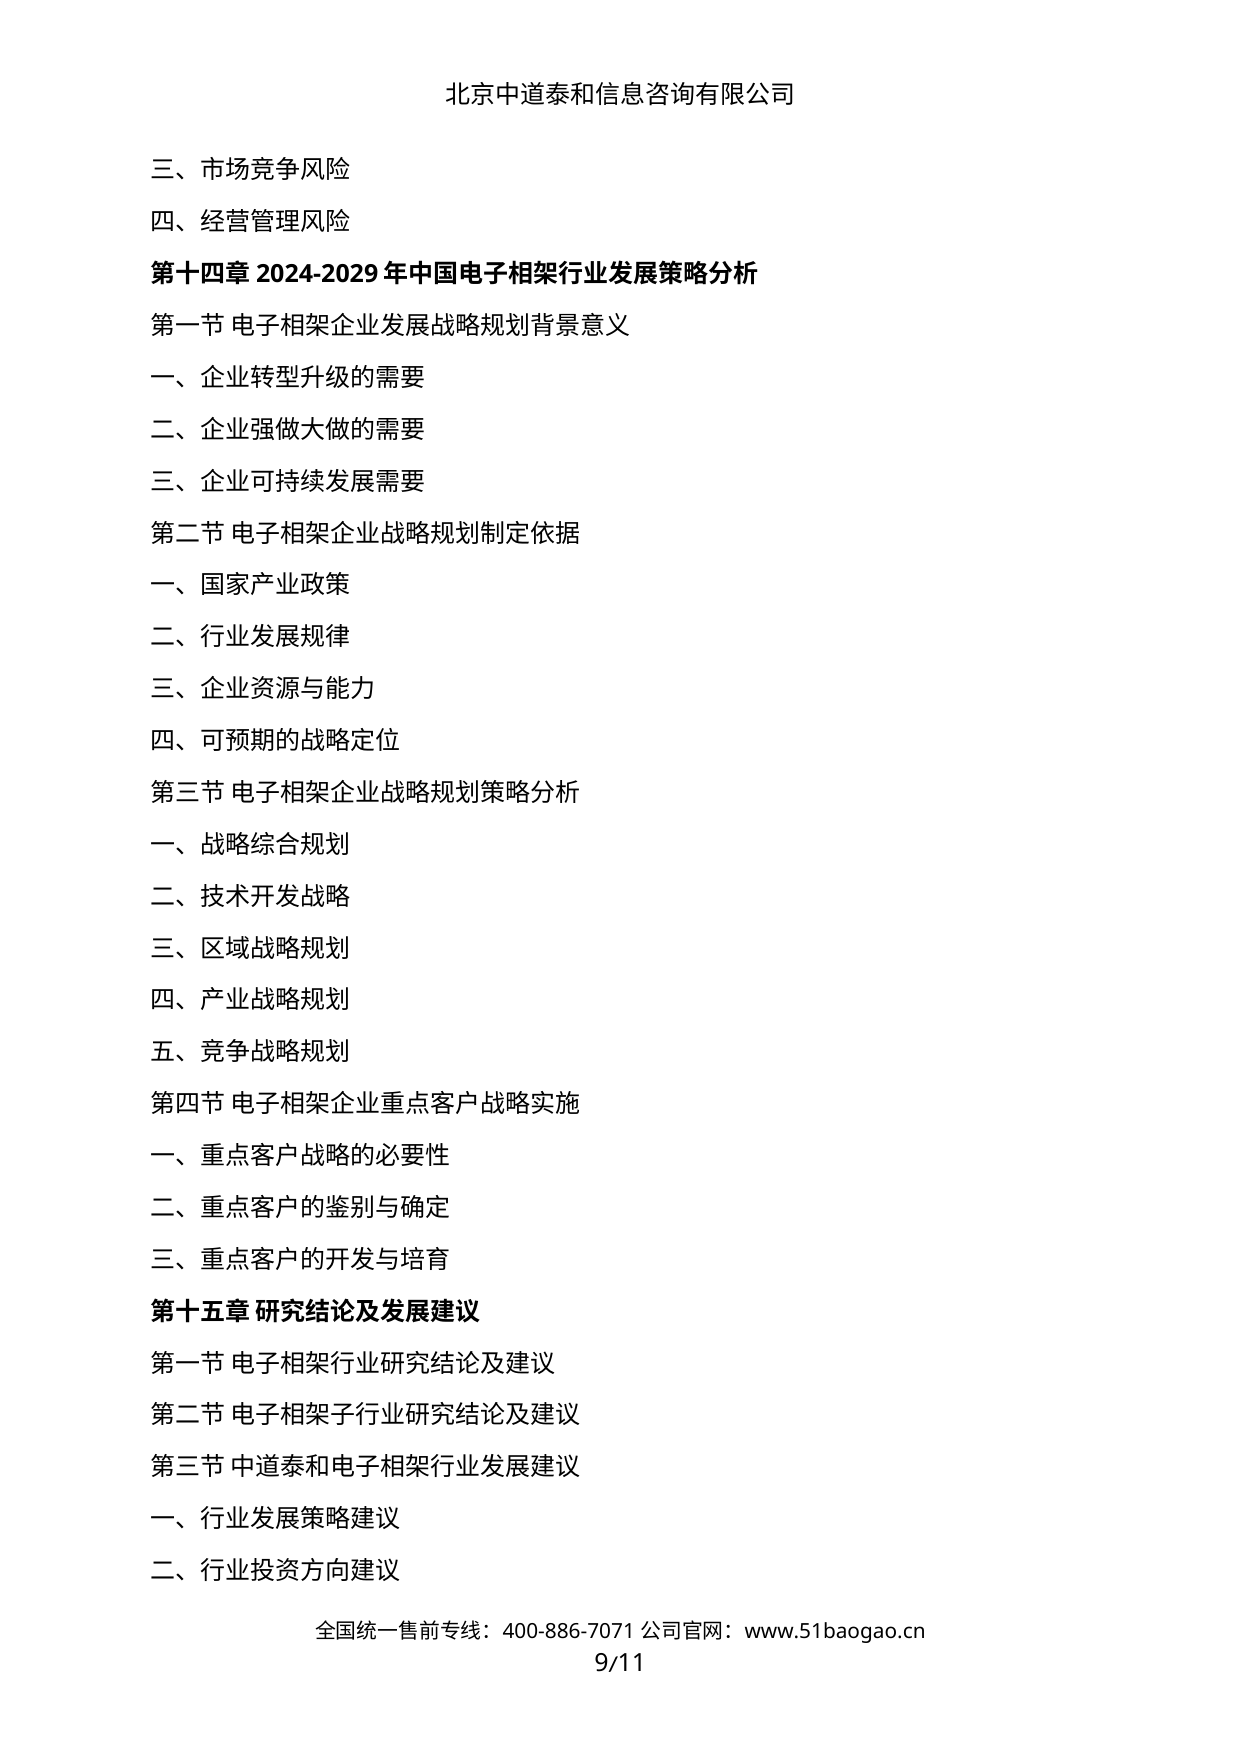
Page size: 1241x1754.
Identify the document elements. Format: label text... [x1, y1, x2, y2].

text 第二节 电子相架子行业研究结论及建议 [150, 1395, 1090, 1431]
text 四、可预期的战略定位 [150, 721, 1090, 757]
text 三、企业资源与能力 [150, 669, 1090, 705]
text 第四节 电子相架企业重点客户战略实施 [150, 1084, 1090, 1120]
text 一、重点客户战略的必要性 [150, 1136, 1090, 1172]
text 第一节 电子相架行业研究结论及建议 [150, 1343, 1090, 1379]
text 四、产业战略规划 [150, 980, 1090, 1016]
text 二、企业强做大做的需要 [150, 409, 1090, 446]
text 第二节 电子相架企业战略规划制定依据 [150, 513, 1090, 549]
text 第一节 电子相架企业发展战略规划背景意义 [150, 306, 1090, 342]
text 一、战略综合规划 [150, 824, 1090, 861]
text 三、市场竞争风险 [150, 150, 1090, 186]
text 二、重点客户的鉴别与确定 [150, 1187, 1090, 1224]
text 二、技术开发战略 [150, 876, 1090, 912]
text 一、企业转型升级的需要 [150, 357, 1090, 394]
text 第十四章 2024-2029年中国电子相架行业发展策略分析 [150, 254, 1090, 290]
text 二、行业投资方向建议 [150, 1551, 1090, 1587]
text 五、竞争战略规划 [150, 1032, 1090, 1068]
text 第三节 中道泰和电子相架行业发展建议 [150, 1447, 1090, 1483]
text 第十五章 研究结论及发展建议 [150, 1291, 1090, 1327]
text 三、企业可持续发展需要 [150, 461, 1090, 497]
text 二、行业发展规律 [150, 617, 1090, 653]
text 一、行业发展策略建议 [150, 1499, 1090, 1535]
text 第三节 电子相架企业战略规划策略分析 [150, 772, 1090, 809]
text 三、重点客户的开发与培育 [150, 1239, 1090, 1276]
text 四、经营管理风险 [150, 202, 1090, 238]
text 一、国家产业政策 [150, 565, 1090, 601]
text 三、区域战略规划 [150, 928, 1090, 964]
